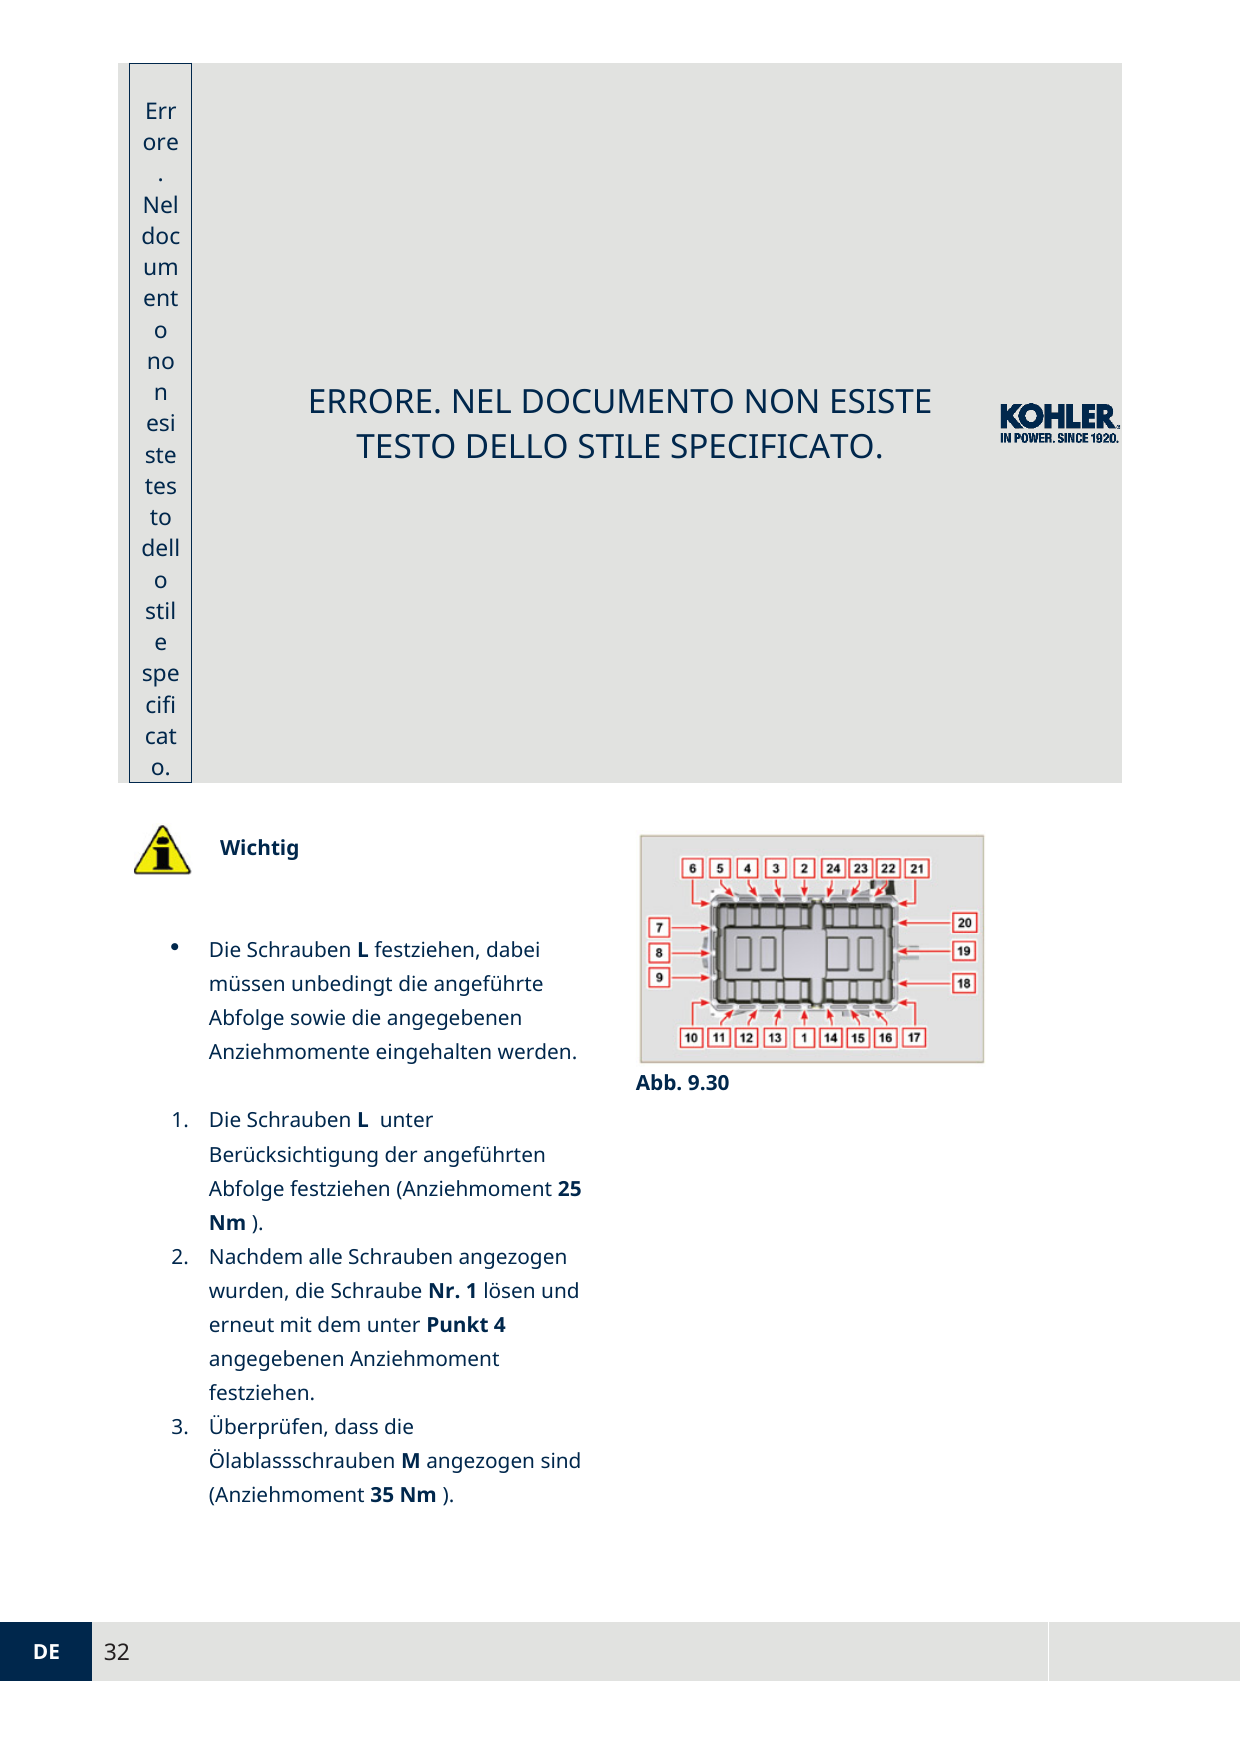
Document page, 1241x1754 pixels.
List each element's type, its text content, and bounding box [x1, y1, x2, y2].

picture [1000, 403, 1121, 443]
table_cell Wichtig Die Schrauben L festziehen, dabei müssen unbedingt die angeführte Abfolge sowie die angegebenen Anziehmomente eingehalten werden. Die Schrauben L unter Berücksichtigung der angeführten Abfolge festziehen (Anziehmoment 25 Nm ). Nachdem alle Schrauben angezogen wurden, die Schraube Nr. 1 lösen und erneut mit dem unter Punkt 4 angegebenen Anziehmoment festziehen. Überprüfen, dass die Ölablassschrauben M angezogen sind (Anziehmoment 35 Nm ). [118, 815, 620, 1527]
table_cell Abb. 9.30 [620, 815, 1122, 1527]
picture [133, 823, 193, 875]
picture [635, 830, 1002, 1068]
